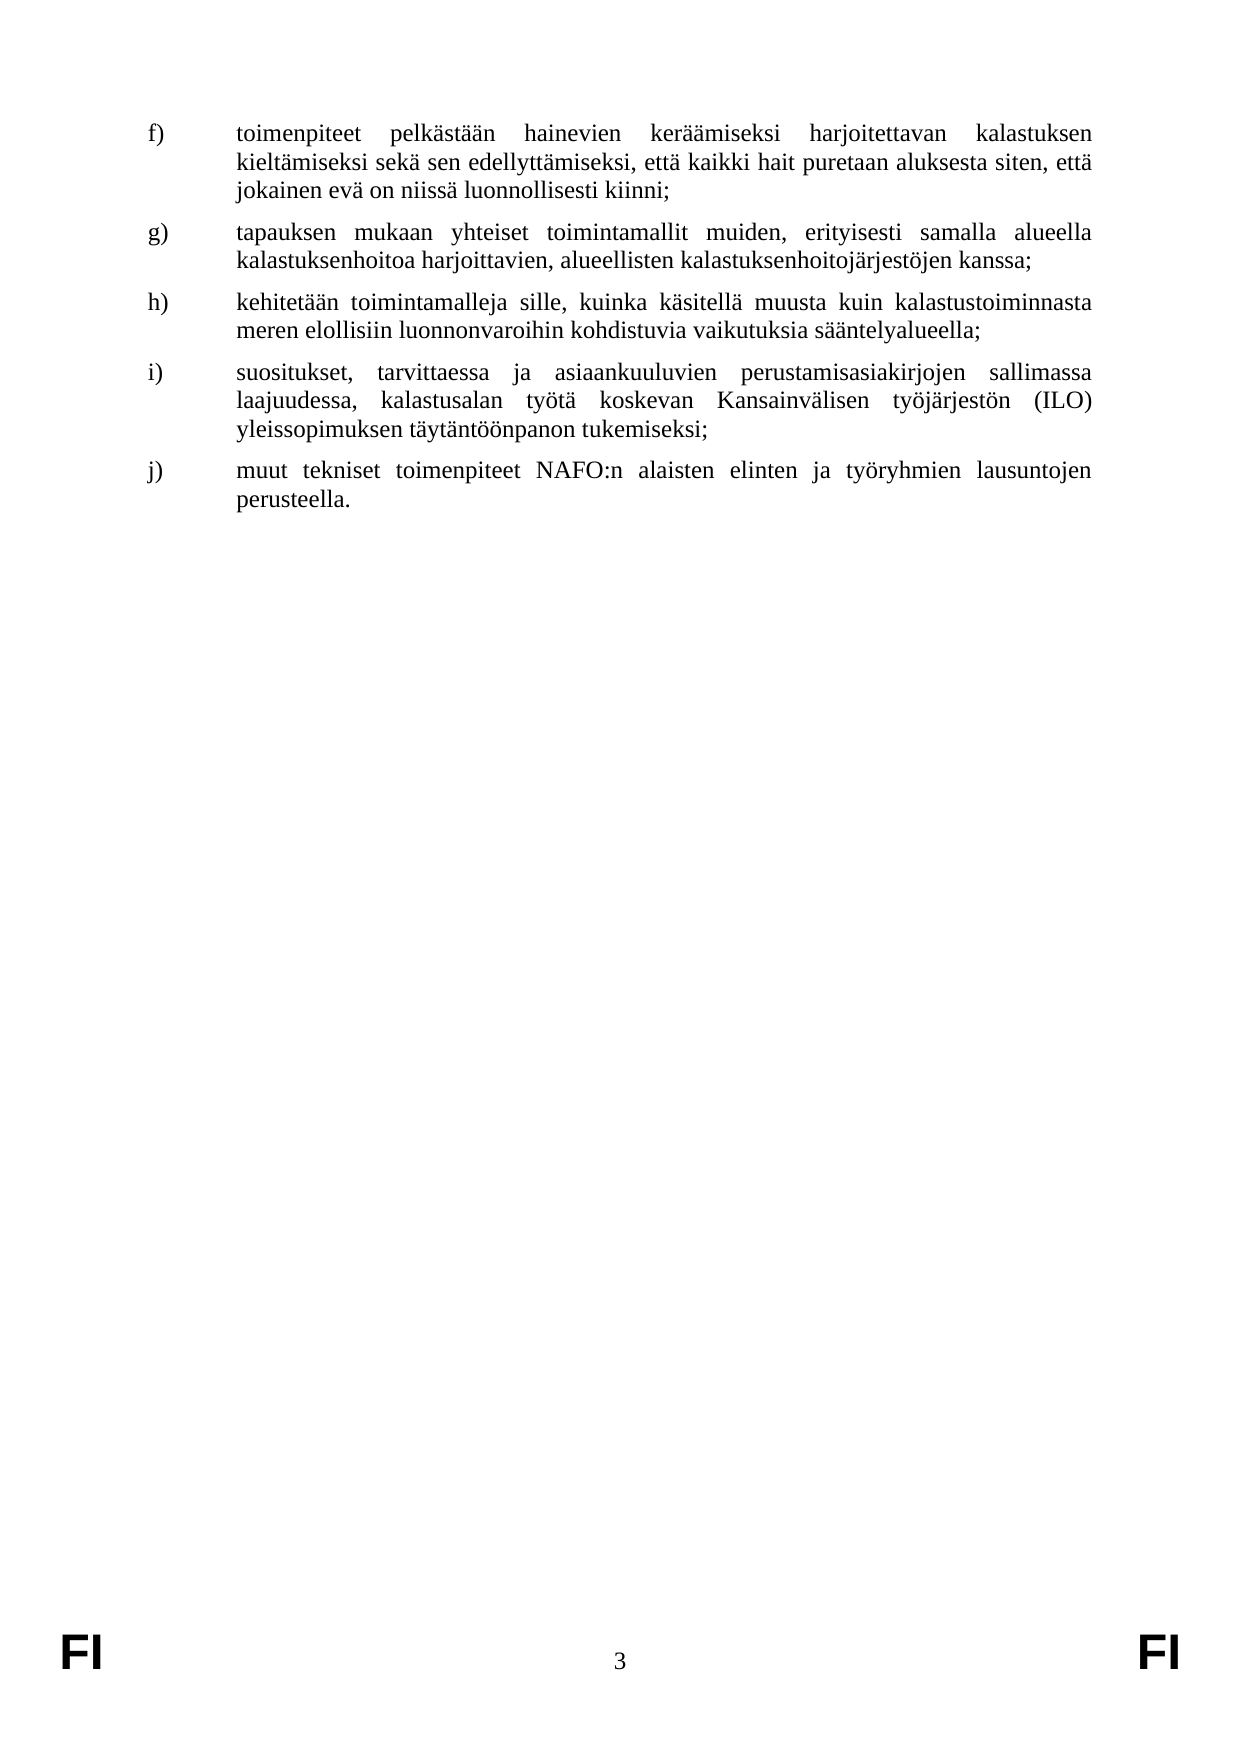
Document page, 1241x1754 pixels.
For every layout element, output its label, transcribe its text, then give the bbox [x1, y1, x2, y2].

text f) toimenpiteet pelkästään hainevien keräämiseksi harjoitettavan kalastuksen kieltämiseksi sekä sen edellyttämiseksi, että kaikki hait puretaan aluksesta siten, että jokainen evä on niissä luonnollisesti kiinni; [148, 118, 1093, 204]
text h) kehitetään toimintamalleja sille, kuinka käsitellä muusta kuin kalastustoiminnasta meren elollisiin luonnonvaroihin kohdistuvia vaikutuksia sääntelyalueella; [148, 287, 1093, 344]
text i) suositukset, tarvittaessa ja asiaankuuluvien perustamisasiakirjojen sallimassa laajuudessa, kalastusalan työtä koskevan Kansainvälisen työjärjestön (ILO) yleissopimuksen täytäntöönpanon tukemiseksi; [148, 357, 1093, 443]
text g) tapauksen mukaan yhteiset toimintamallit muiden, erityisesti samalla alueella kalastuksenhoitoa harjoittavien, alueellisten kalastuksenhoitojärjestöjen kanssa; [148, 217, 1093, 274]
text j) muut tekniset toimenpiteet NAFO:n alaisten elinten ja työryhmien lausuntojen perusteella. [148, 456, 1093, 513]
